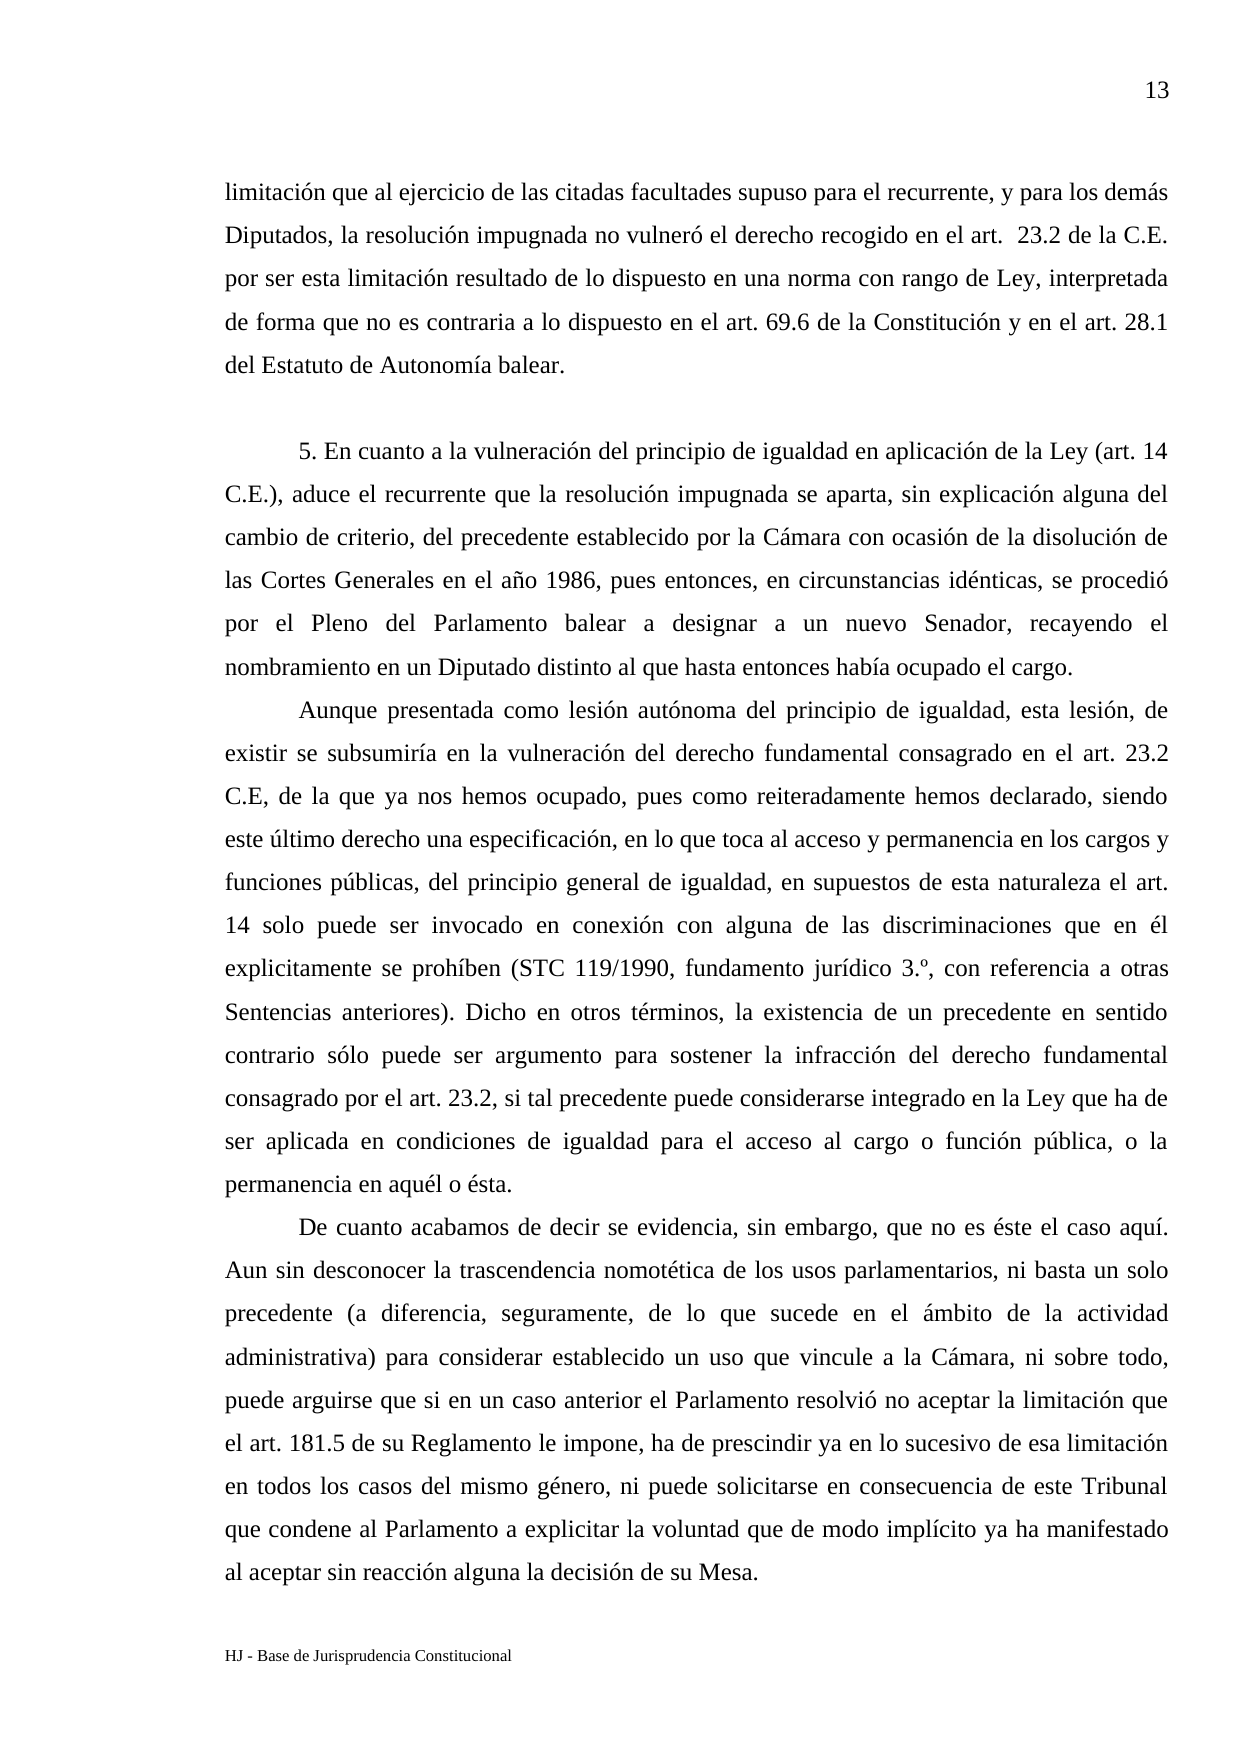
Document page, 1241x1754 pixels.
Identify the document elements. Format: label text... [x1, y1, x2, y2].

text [224, 177, 1169, 378]
text 5. En cuanto a la vulneración del principio de igualdad en aplicación de la Ley (art. 14 C.E.), aduce el recurrente que la resolución impugnada se aparta, sin explicación alguna del cambio de criterio, del precedente establecido por la Cámara con ocasión de la disolución de las Cortes Generales en el año 1986, pues entonces, en circunstancias idénticas, se procedió por el Pleno del Parlamento balear a designar a un nuevo Senador, recayendo el nombramiento en un Diputado distinto al que hasta entonces había ocupado el cargo. [224, 436, 1169, 680]
text De cuanto acabamos de decir se evidencia, sin embargo, que no es éste el caso aquí. Aun sin desconocer la trascendencia nomotética de los usos parlamentarios, ni basta un solo precedente (a diferencia, seguramente, de lo que sucede en el ámbito de la actividad administrativa) para considerar establecido un uso que vincule a la Cámara, ni sobre todo, puede arguirse que si en un caso anterior el Parlamento resolvió no aceptar la limitación que el art. 181.5 de su Reglamento le impone, ha de prescindir ya en lo sucesivo de esa limitación en todos los casos del mismo género, ni puede solicitarse en consecuencia de este Tribunal que condene al Parlamento a explicitar la voluntad que de modo implícito ya ha manifestado al aceptar sin reacción alguna la decisión de su Mesa. [224, 1212, 1169, 1586]
text Aunque presentada como lesión autónoma del principio de igualdad, esta lesión, de existir se subsumiría en la vulneración del derecho fundamental consagrado en el art. 23.2 C.E, de la que ya nos hemos ocupado, pues como reiteradamente hemos declarado, siendo este último derecho una especificación, en lo que toca al acceso y permanencia en los cargos y funciones públicas, del principio general de igualdad, en supuestos de esta naturaleza el art. 14 solo puede ser invocado en conexión con alguna de las discriminaciones que en él explicitamente se prohíben (STC 119/1990, fundamento jurídico 3.º, con referencia a otras Sentencias anteriores). Dicho en otros términos, la existencia de un precedente en sentido contrario sólo puede ser argumento para sostener la infracción del derecho fundamental consagrado por el art. 23.2, si tal precedente puede considerarse integrado en la Ley que ha de ser aplicada en condiciones de igualdad para el acceso al cargo o función pública, o la permanencia en aquél o ésta. [224, 695, 1169, 1198]
